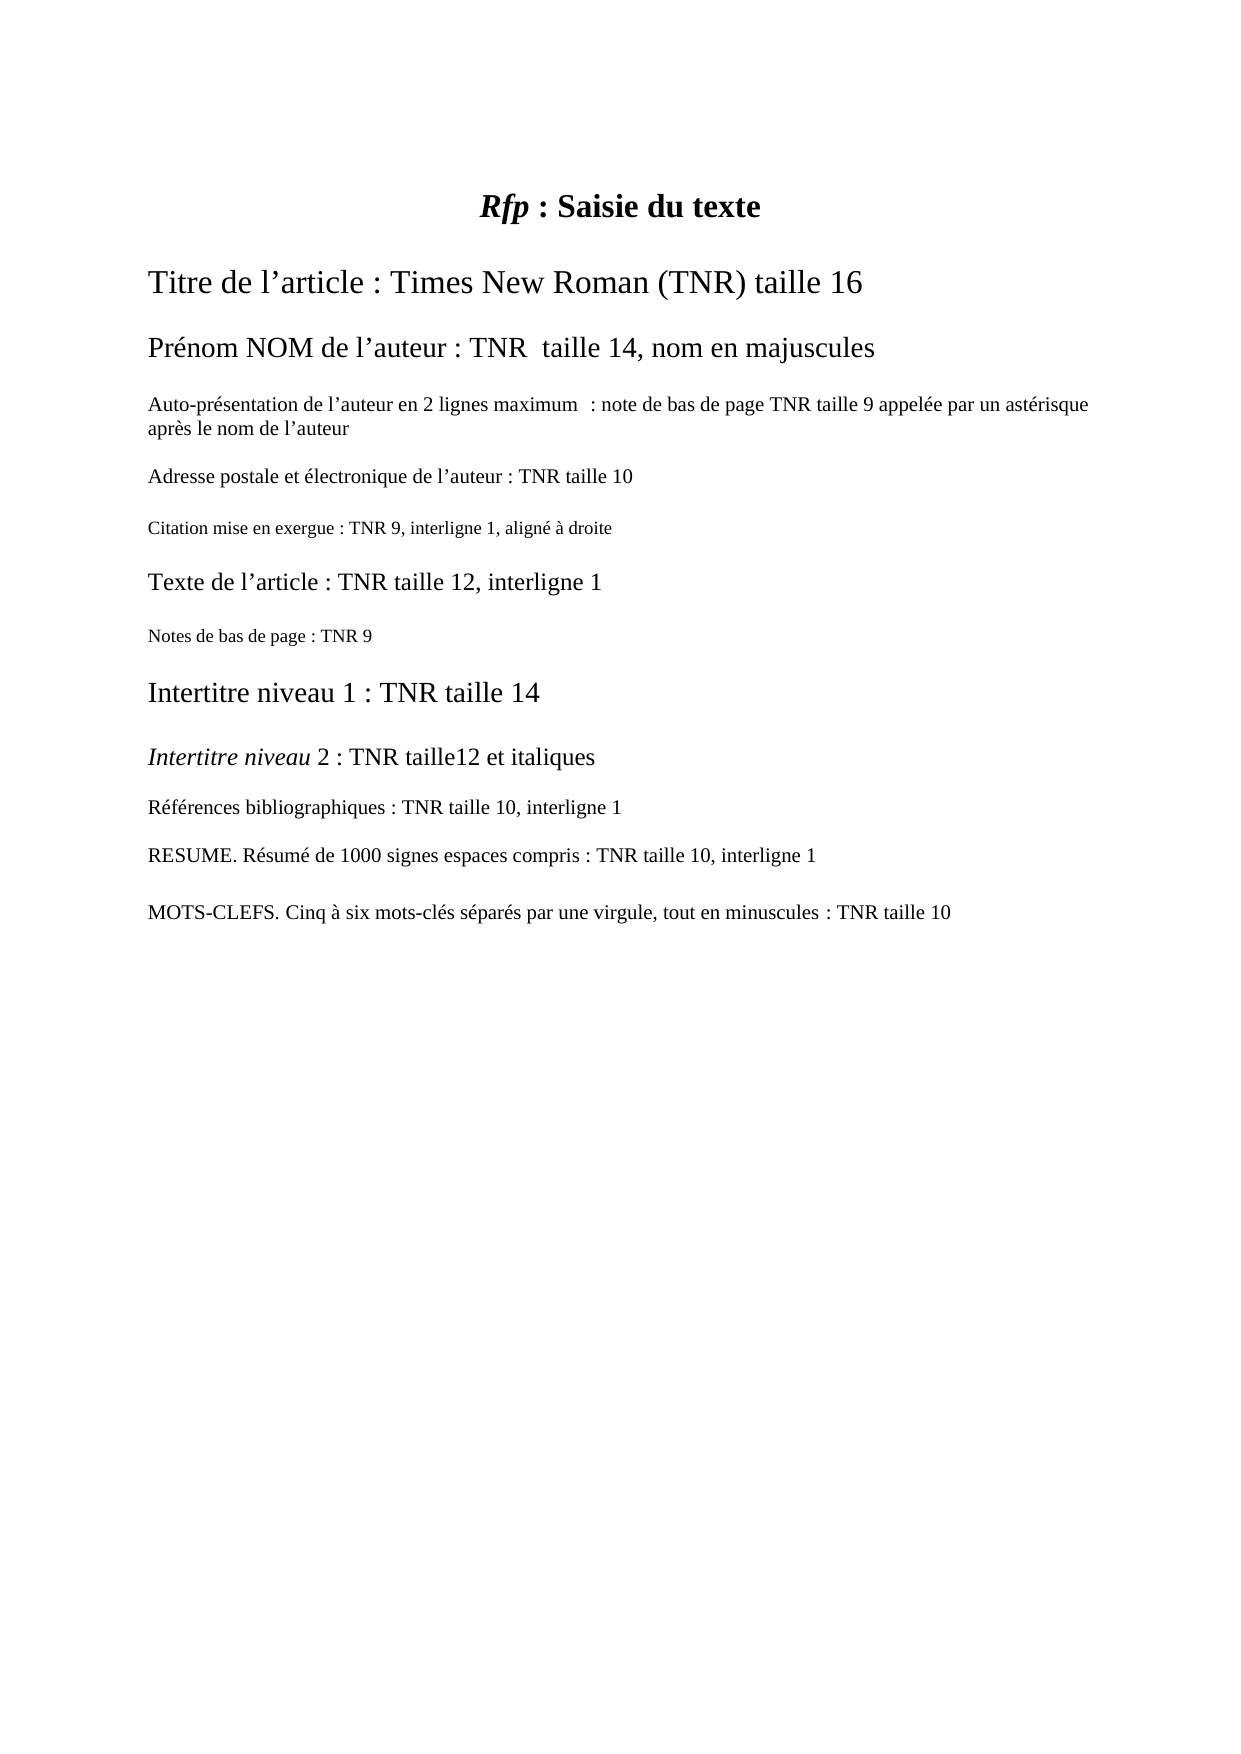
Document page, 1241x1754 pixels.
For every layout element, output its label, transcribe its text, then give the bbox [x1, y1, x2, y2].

text RESUME. Résumé de 1000 signes espaces compris : TNR taille 10, interligne 1 [148, 843, 1093, 867]
text Notes de bas de page : TNR 9 [148, 625, 1093, 646]
text Prénom NOM de l’auteur : TNR taille 14, nom en majuscules [148, 330, 1093, 363]
text Citation mise en exergue : TNR 9, interligne 1, aligné à droite [148, 517, 1093, 538]
text Titre de l’article : Times New Roman (TNR) taille 16 [148, 263, 1093, 301]
text MOTS-CLEFS. Cinq à six mots-clés séparés par une virgule, tout en minuscules : TNR taille 10 [148, 896, 1093, 925]
text Intertitre niveau 2 : TNR taille12 et italiques [148, 742, 1093, 771]
text Rfp : Saisie du texte [148, 186, 1093, 224]
text Intertitre niveau 1 : TNR taille 14 [148, 675, 1093, 709]
text Adresse postale et électronique de l’auteur : TNR taille 10 [148, 464, 1093, 488]
text Références bibliographiques : TNR taille 10, interligne 1 [148, 795, 1093, 819]
text Auto-présentation de l’auteur en 2 lignes maximum : note de bas de page TNR taille 9 appelée par un astérisque après le nom de l’auteur [148, 392, 1093, 440]
text Texte de l’article : TNR taille 12, interligne 1 [148, 567, 1093, 596]
